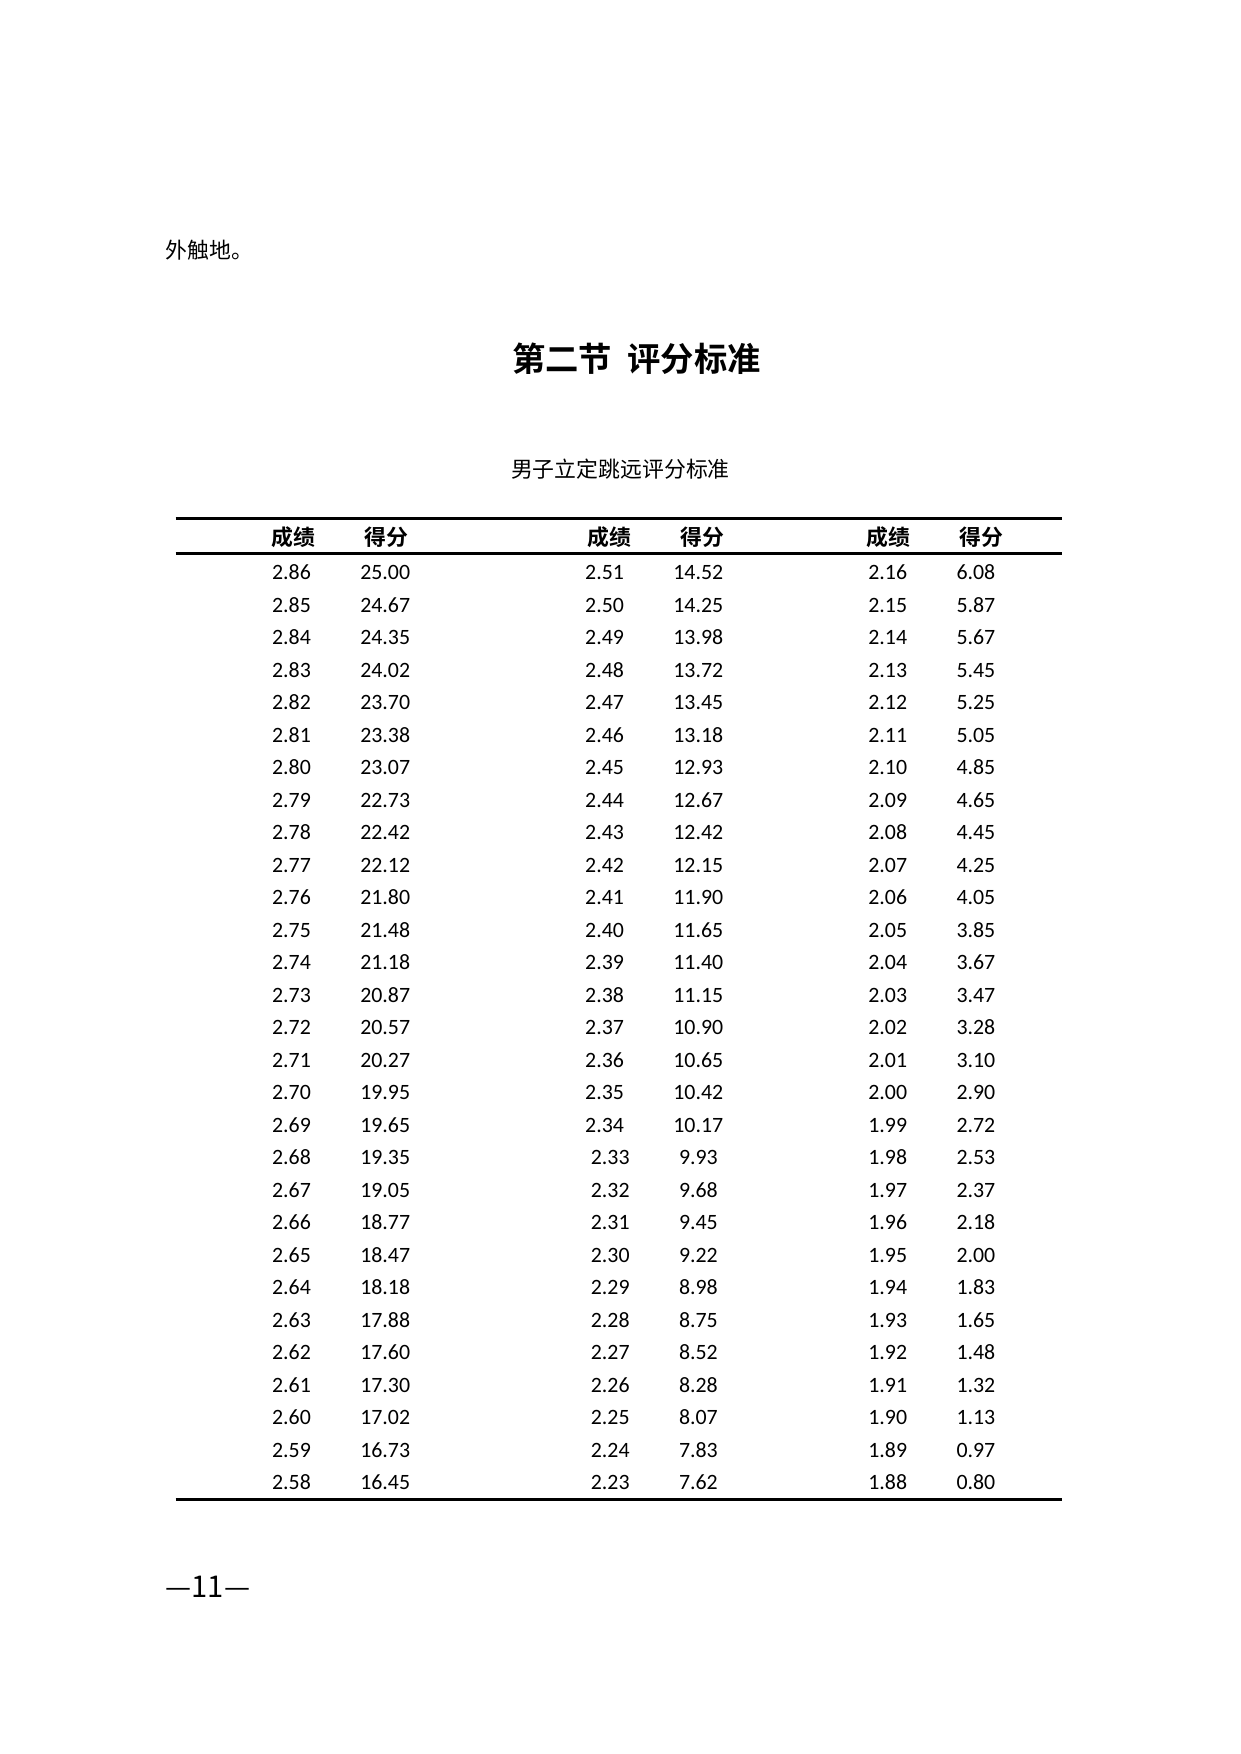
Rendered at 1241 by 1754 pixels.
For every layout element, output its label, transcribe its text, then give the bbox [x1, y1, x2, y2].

table_header 成绩 得分 [808, 520, 1062, 552]
table_header 成绩 得分 [176, 520, 504, 552]
table_header 成绩 得分 [504, 520, 807, 552]
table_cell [176, 555, 506, 1498]
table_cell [802, 555, 1062, 1498]
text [165, 233, 1075, 265]
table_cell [506, 555, 802, 1498]
text 男子立定跳远评分标准 [165, 452, 1075, 484]
subtitle 第二节 评分标准 [165, 325, 1075, 390]
